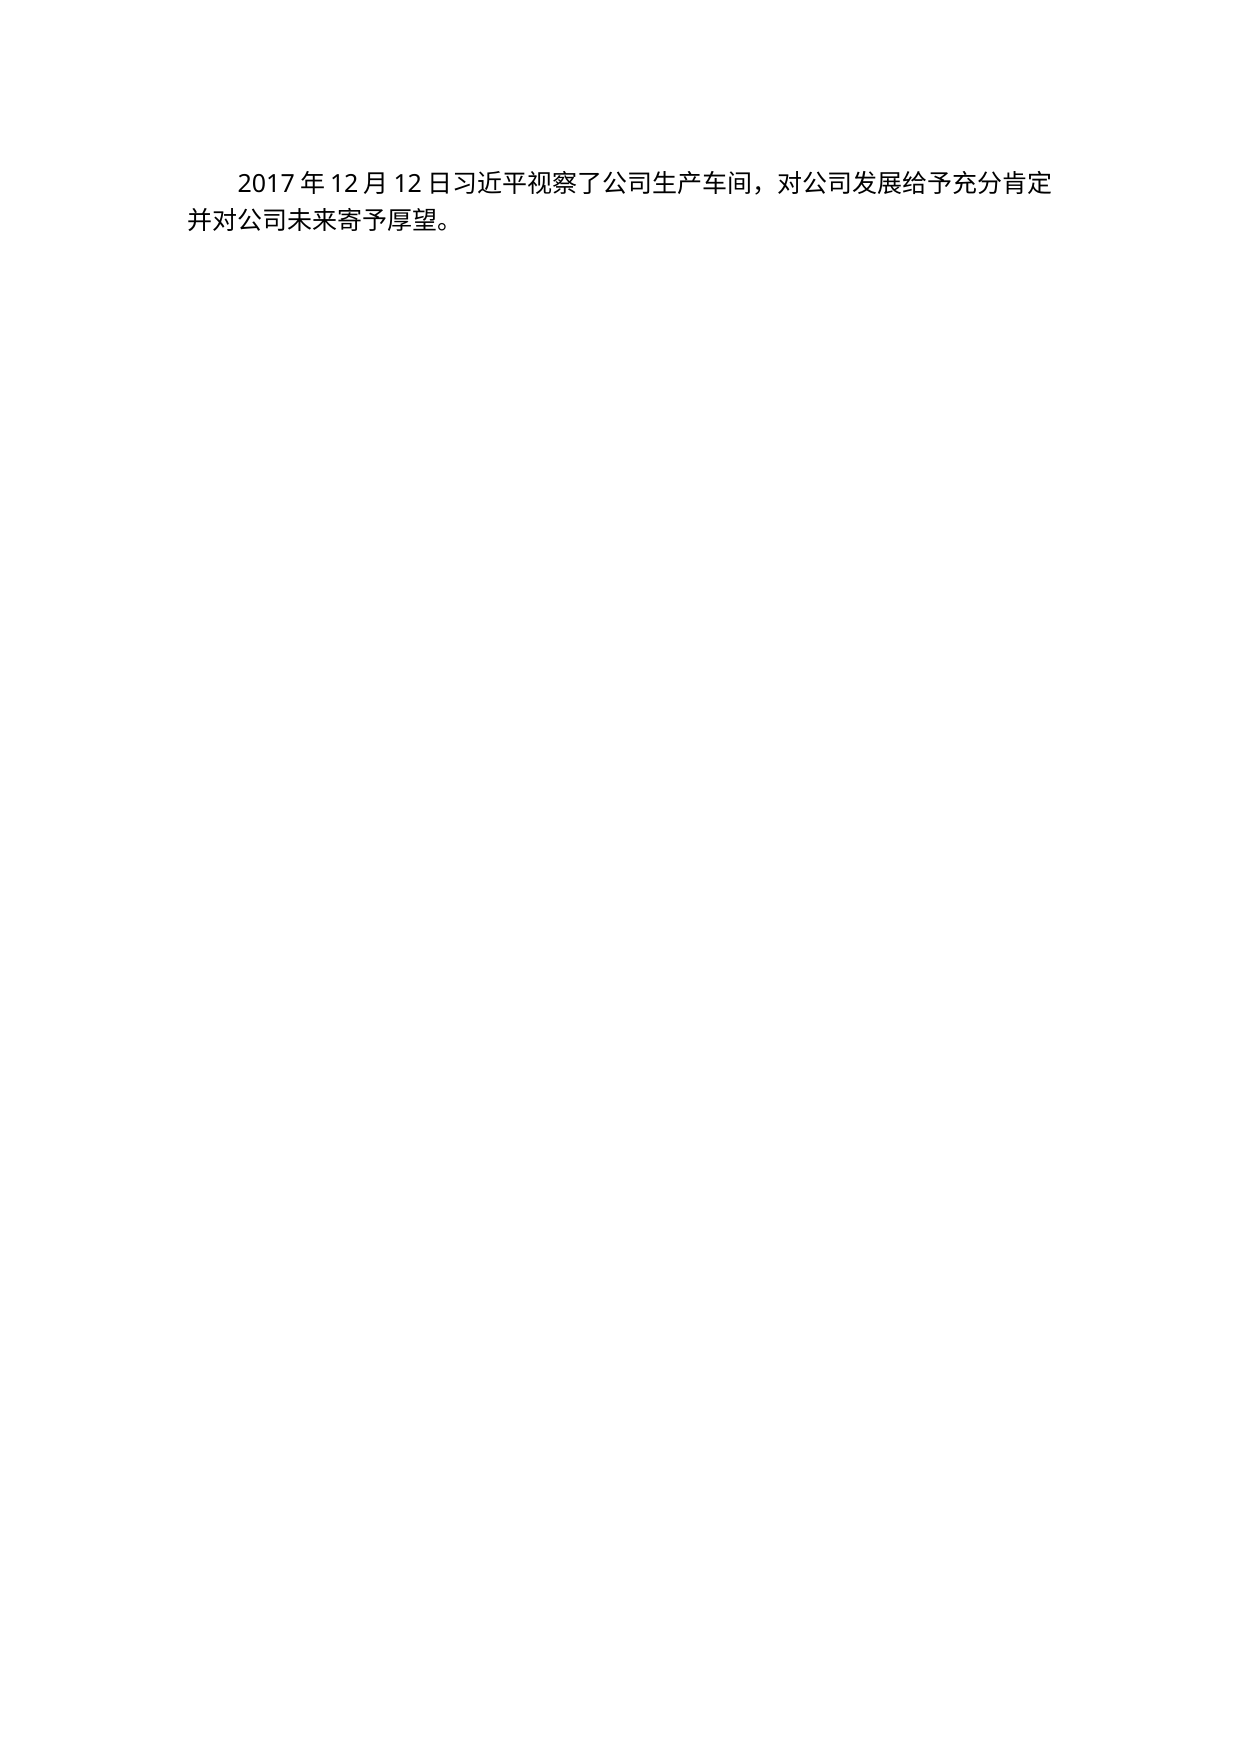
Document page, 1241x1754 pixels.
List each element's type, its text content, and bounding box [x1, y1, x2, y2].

text 2017年12月12日习近平视察了公司生产车间，对公司发展给予充分肯定并对公司未来寄予厚望。 [187, 162, 1053, 237]
